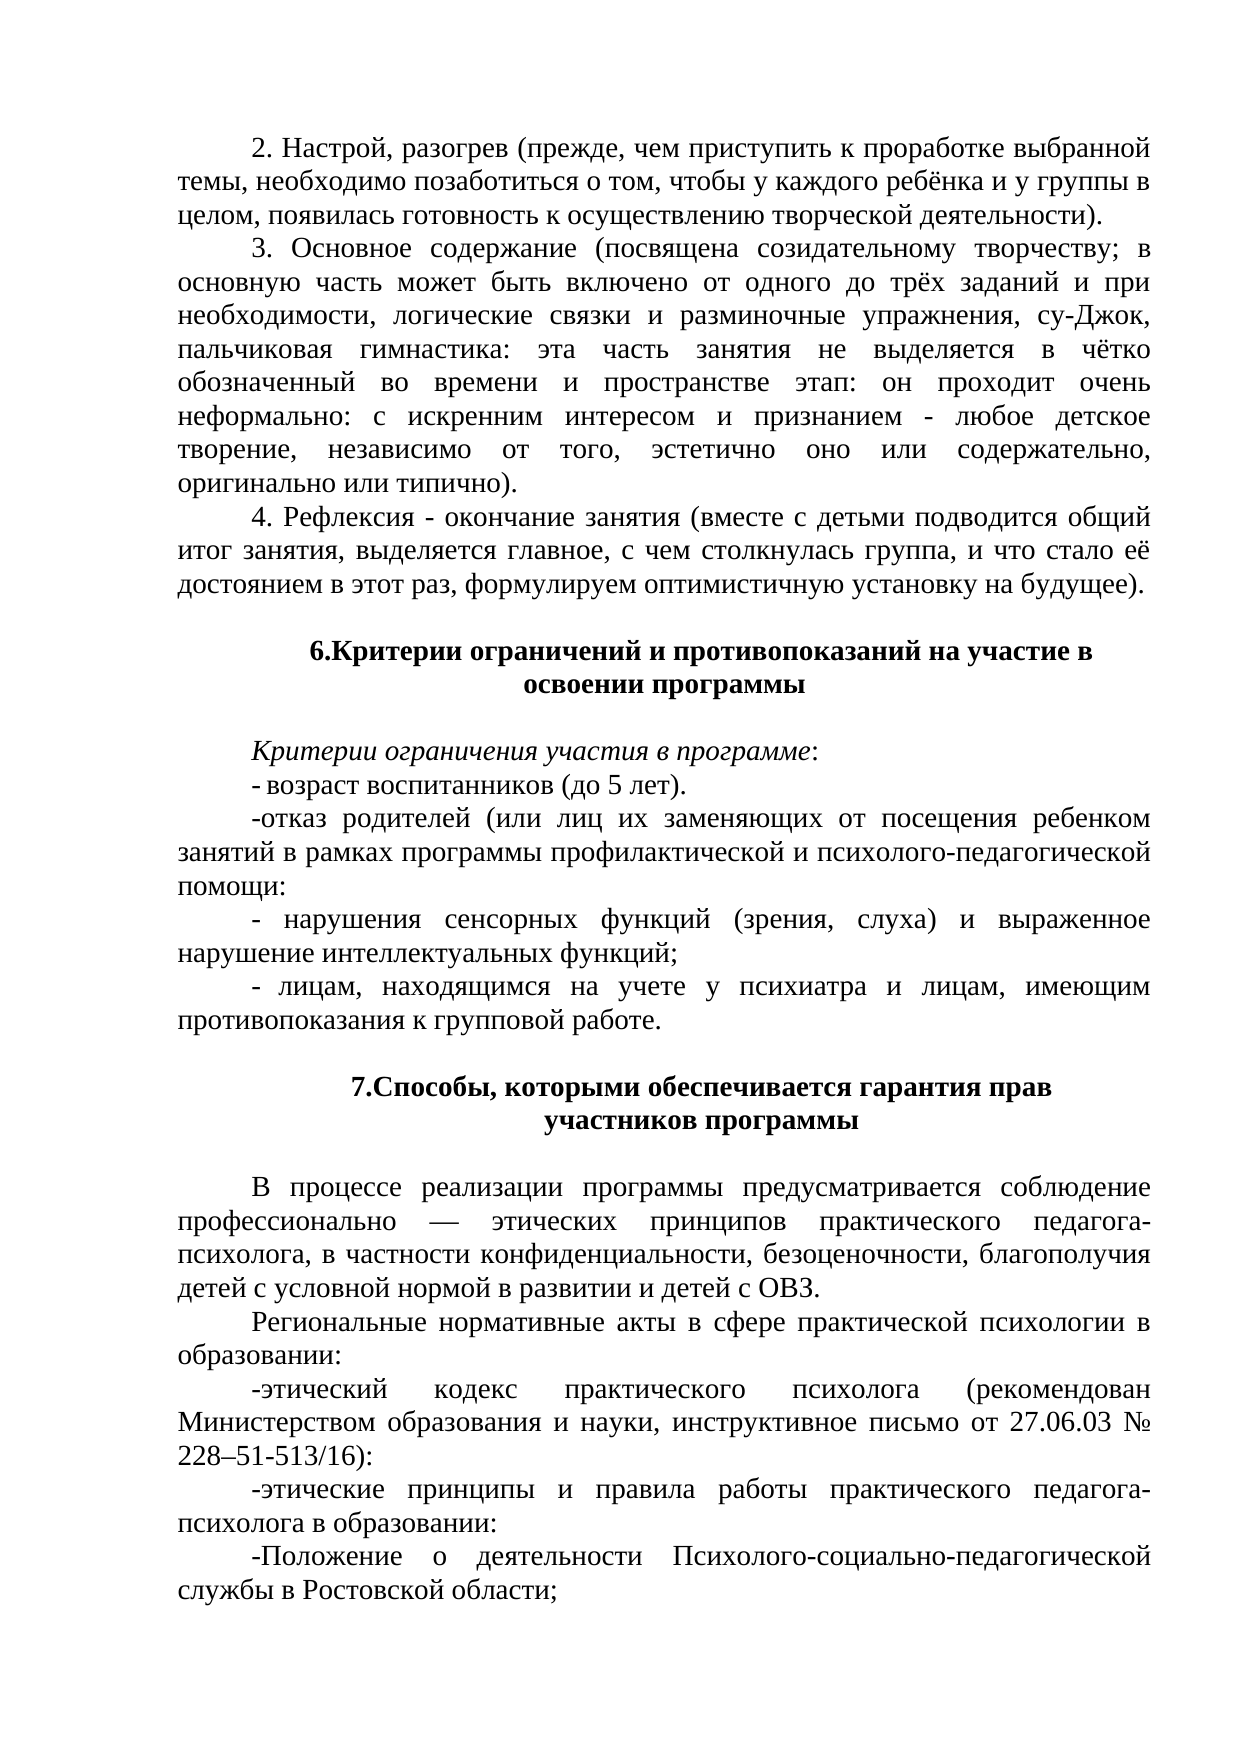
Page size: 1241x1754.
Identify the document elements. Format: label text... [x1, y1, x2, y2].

text -этические принципы и правила работы практического педагога-психолога в образовании: [177, 1471, 1152, 1538]
text В процессе реализации программы предусматривается соблюдение профессионально — этических принципов практического педагога-психолога, в частности конфиденциальности, безоценочности, благополучия детей с условной нормой в развитии и детей с ОВЗ. [177, 1169, 1152, 1304]
text 2. Настрой, разогрев (прежде, чем приступить к проработке выбранной темы, необходимо позаботиться о том, чтобы у каждого ребёнка и у группы в целом, появилась готовность к осуществлению творческой деятельности). [177, 130, 1152, 230]
text - возраст воспитанников (до 5 лет). [177, 767, 1152, 801]
text -Положение о деятельности Психолого-социально-педагогической службы в Ростовской области; [177, 1538, 1152, 1606]
text 6.Критерии ограничений и противопоказаний на участие в освоении программы [177, 633, 1152, 700]
text -этический кодекс практического психолога (рекомендован Министерством образования и науки, инструктивное письмо от 27.06.03 № 228–51-513/16): [177, 1371, 1152, 1471]
text 3. Основное содержание (посвящена созидательному творчеству; в основную часть может быть включено от одного до трёх заданий и при необходимости, логические связки и разминочные упражнения, су-Джок, пальчиковая гимнастика: эта часть занятия не выделяется в чётко обозначенный во времени и пространстве этап: он проходит очень неформально: с искренним интересом и признанием - любое детское творение, независимо от того, эстетично оно или содержательно, оригинально или типично). [177, 230, 1152, 499]
text 4. Рефлексия - окончание занятия (вместе с детьми подводится общий итог занятия, выделяется главное, с чем столкнулась группа, и что стало её достоянием в этот раз, формулируем оптимистичную установку на будущее). [177, 499, 1152, 599]
text - нарушения сенсорных функций (зрения, слуха) и выраженное нарушение интеллектуальных функций; [177, 901, 1152, 968]
text -отказ родителей (или лиц их заменяющих от посещения ребенком занятий в рамках программы профилактической и психолого-педагогической помощи: [177, 801, 1152, 901]
text 7.Способы, которыми обеспечивается гарантия прав [177, 1069, 1152, 1102]
text - лицам, находящимся на учете у психиатра и лицам, имеющим противопоказания к групповой работе. [177, 968, 1152, 1035]
text Критерии ограничения участия в программе: [177, 733, 1152, 767]
text Региональные нормативные акты в сфере практической психологии в образовании: [177, 1304, 1152, 1371]
text участников программы [177, 1102, 1152, 1136]
